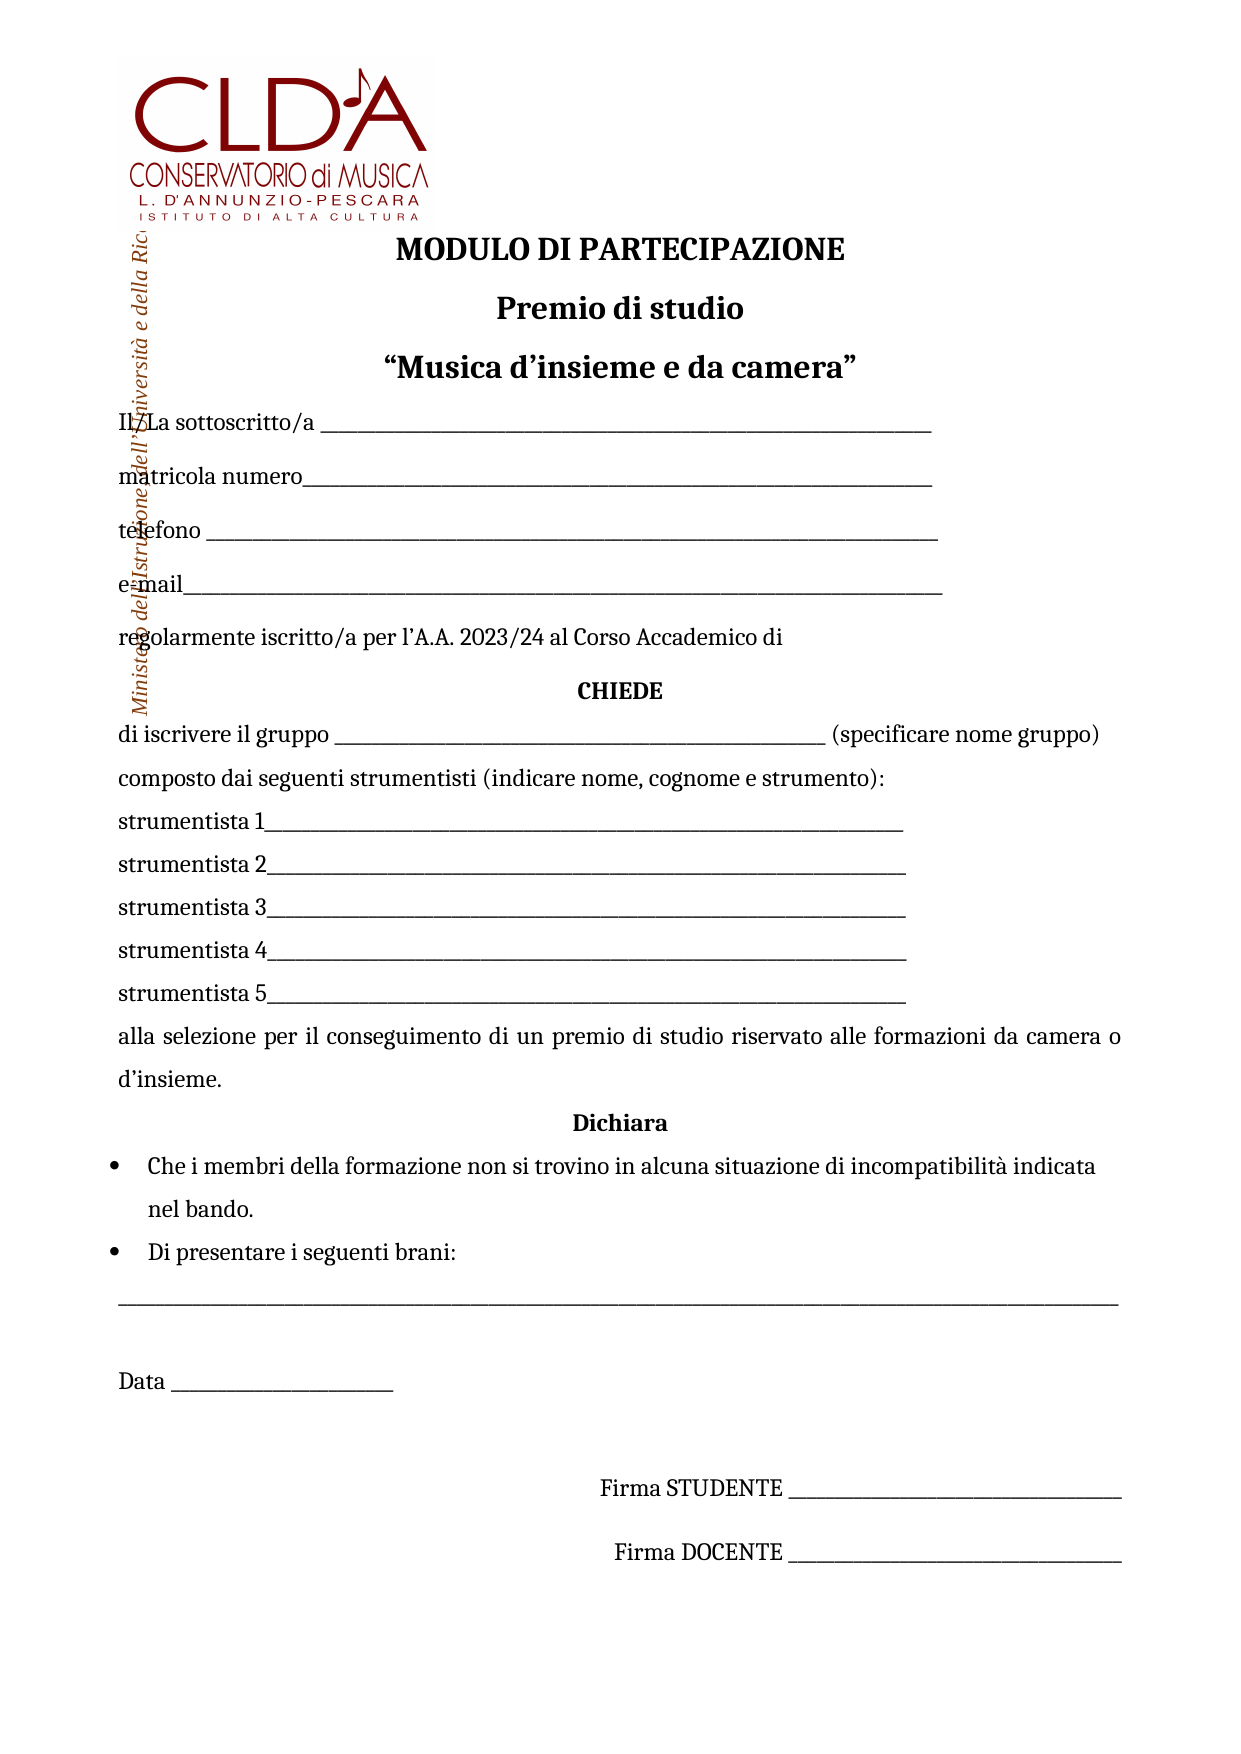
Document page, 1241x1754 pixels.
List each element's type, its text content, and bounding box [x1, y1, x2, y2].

text Premio di studio [118, 289, 1122, 328]
text strumentista 4_____________________________________________________________________ [118, 936, 1122, 965]
text Il/La sottoscritto/a __________________________________________________________________ [118, 408, 1122, 437]
text CHIEDE [118, 677, 1122, 706]
text telefono _______________________________________________________________________________ [118, 516, 1122, 544]
picture [118, 56, 437, 231]
text ____________________________________________________________________________________________________________ [118, 1281, 1122, 1310]
text “Musica d’insieme e da camera” [118, 349, 1122, 387]
text strumentista 1_____________________________________________________________________ [118, 807, 1122, 835]
text strumentista 3_____________________________________________________________________ [118, 893, 1122, 922]
list Che i membri della formazione non si trovino in alcuna situazione di incompatibilità indicata nel bando. [110, 1152, 1122, 1223]
text matricola numero____________________________________________________________________ [118, 462, 1122, 491]
text Firma STUDENTE ____________________________________ [118, 1474, 1122, 1503]
text di iscrivere il gruppo _____________________________________________________ (specificare nome gruppo) [118, 720, 1122, 749]
text regolarmente iscritto/a per l’A.A. 2023/24 al Corso Accademico di [118, 623, 1122, 652]
text Dichiara [118, 1108, 1122, 1137]
text e-mail__________________________________________________________________________________ [118, 569, 1122, 598]
text composto dai seguenti strumentisti (indicare nome, cognome e strumento): [118, 763, 1122, 792]
text strumentista 2_____________________________________________________________________ [118, 850, 1122, 878]
list Di presentare i seguenti brani: [110, 1238, 1122, 1267]
text Data ________________________ [118, 1367, 1122, 1396]
text alla selezione per il conseguimento di un premio di studio riservato alle formazioni da camera o d’insieme. [118, 1022, 1122, 1094]
text strumentista 5_____________________________________________________________________ [118, 979, 1122, 1008]
text Firma DOCENTE ____________________________________ [118, 1538, 1122, 1567]
text MODULO DI PARTECIPAZIONE [118, 230, 1122, 269]
